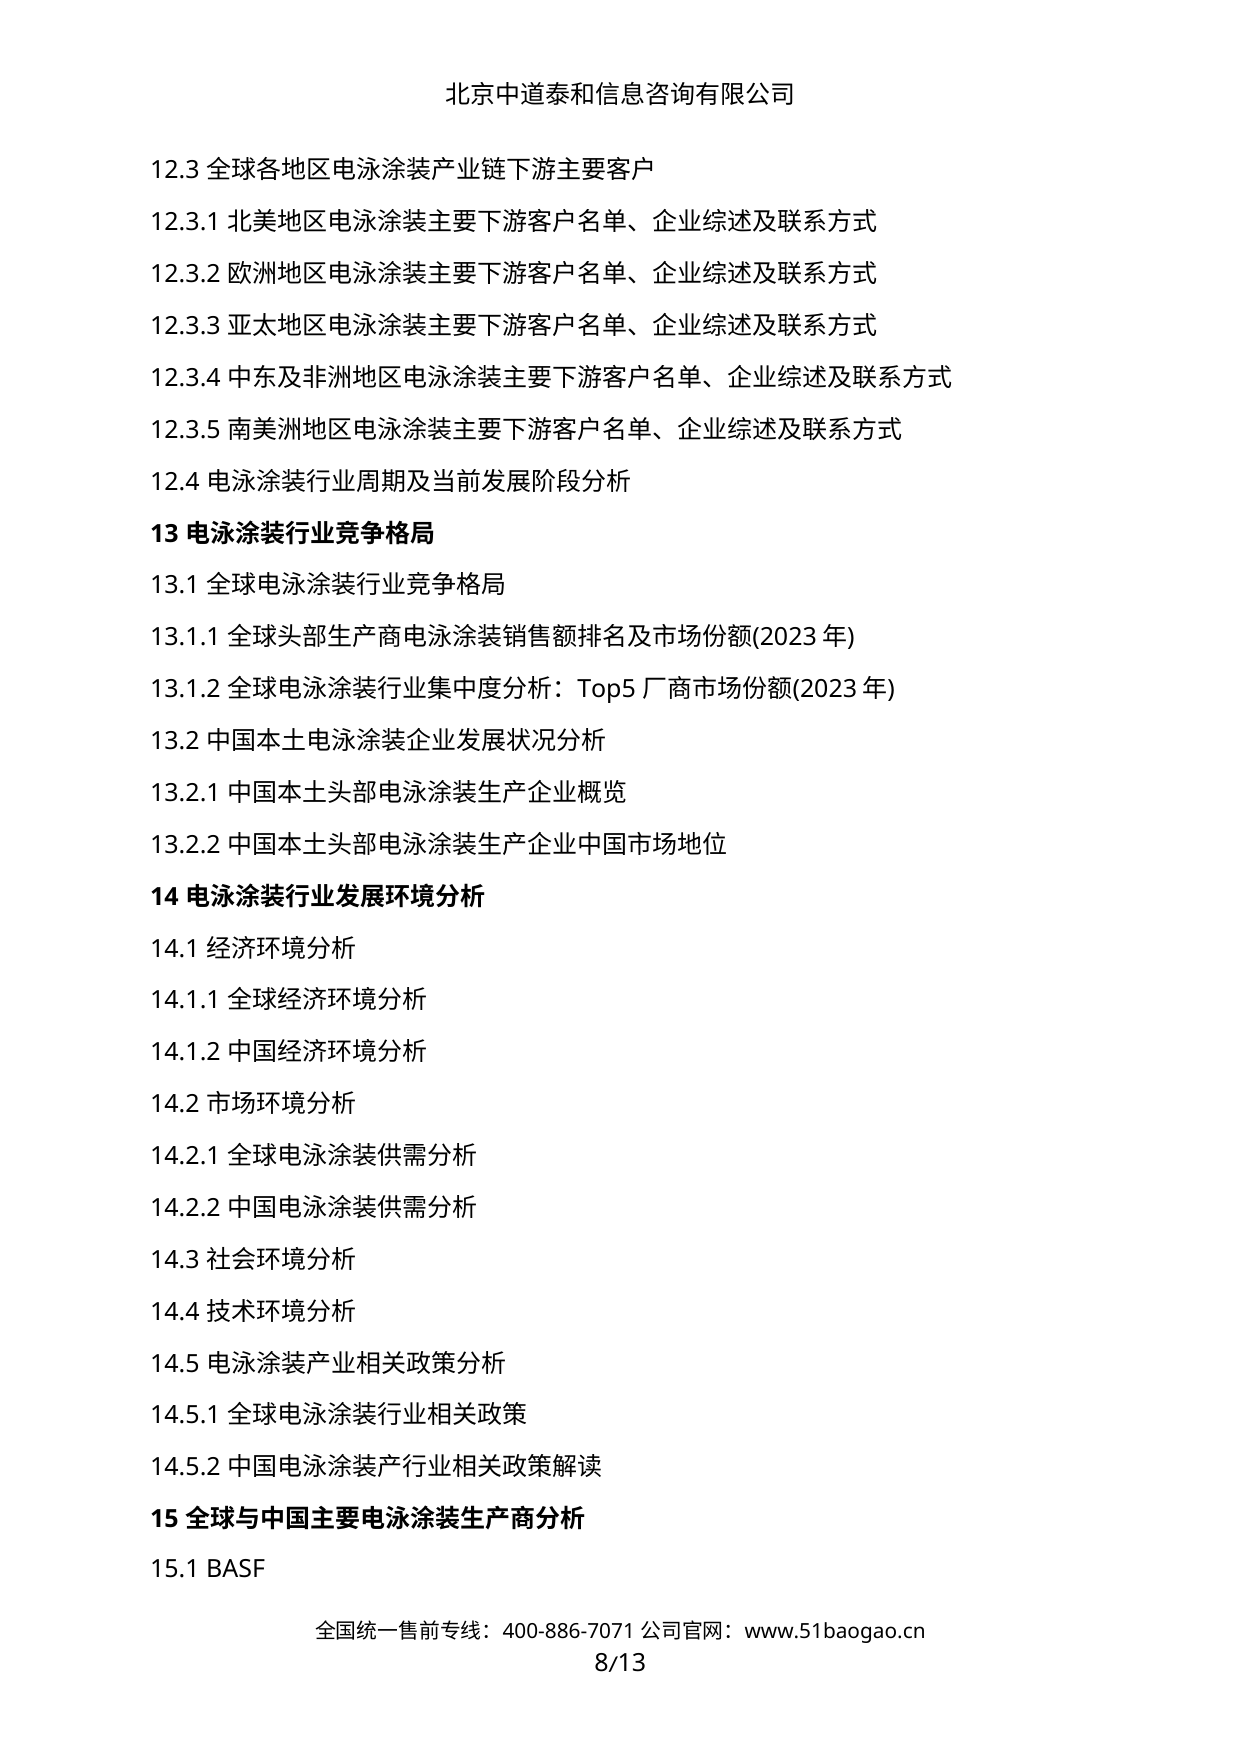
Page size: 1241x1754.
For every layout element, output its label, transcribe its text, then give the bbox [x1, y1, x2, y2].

text 12.4 电泳涂装行业周期及当前发展阶段分析 [150, 461, 1090, 497]
text 15 全球与中国主要电泳涂装生产商分析 [150, 1499, 1090, 1535]
text 13.2.2 中国本土头部电泳涂装生产企业中国市场地位 [150, 824, 1090, 861]
text 14.2.2 中国电泳涂装供需分析 [150, 1187, 1090, 1224]
text 12.3.4 中东及非洲地区电泳涂装主要下游客户名单、企业综述及联系方式 [150, 357, 1090, 394]
text 13.1.1 全球头部生产商电泳涂装销售额排名及市场份额(2023年) [150, 617, 1090, 653]
text 14.2.1 全球电泳涂装供需分析 [150, 1136, 1090, 1172]
text 13.2 中国本土电泳涂装企业发展状况分析 [150, 721, 1090, 757]
text 15.1 BASF [150, 1551, 1090, 1585]
text 12.3.3 亚太地区电泳涂装主要下游客户名单、企业综述及联系方式 [150, 306, 1090, 342]
text 14.2 市场环境分析 [150, 1084, 1090, 1120]
text 14.1.2 中国经济环境分析 [150, 1032, 1090, 1068]
text 13.2.1 中国本土头部电泳涂装生产企业概览 [150, 772, 1090, 809]
text 14.1.1 全球经济环境分析 [150, 980, 1090, 1016]
text 14.4 技术环境分析 [150, 1291, 1090, 1327]
text 12.3.2 欧洲地区电泳涂装主要下游客户名单、企业综述及联系方式 [150, 254, 1090, 290]
text 14.5.1 全球电泳涂装行业相关政策 [150, 1395, 1090, 1431]
text 13.1.2 全球电泳涂装行业集中度分析：Top5 厂商市场份额(2023年) [150, 669, 1090, 705]
text 12.3 全球各地区电泳涂装产业链下游主要客户 [150, 150, 1090, 186]
text 14 电泳涂装行业发展环境分析 [150, 876, 1090, 912]
text 13 电泳涂装行业竞争格局 [150, 513, 1090, 549]
text 12.3.5 南美洲地区电泳涂装主要下游客户名单、企业综述及联系方式 [150, 409, 1090, 446]
text 12.3.1 北美地区电泳涂装主要下游客户名单、企业综述及联系方式 [150, 202, 1090, 238]
text 13.1 全球电泳涂装行业竞争格局 [150, 565, 1090, 601]
text 14.3 社会环境分析 [150, 1239, 1090, 1276]
text 14.5.2 中国电泳涂装产行业相关政策解读 [150, 1447, 1090, 1483]
text 14.1 经济环境分析 [150, 928, 1090, 964]
text 14.5 电泳涂装产业相关政策分析 [150, 1343, 1090, 1379]
